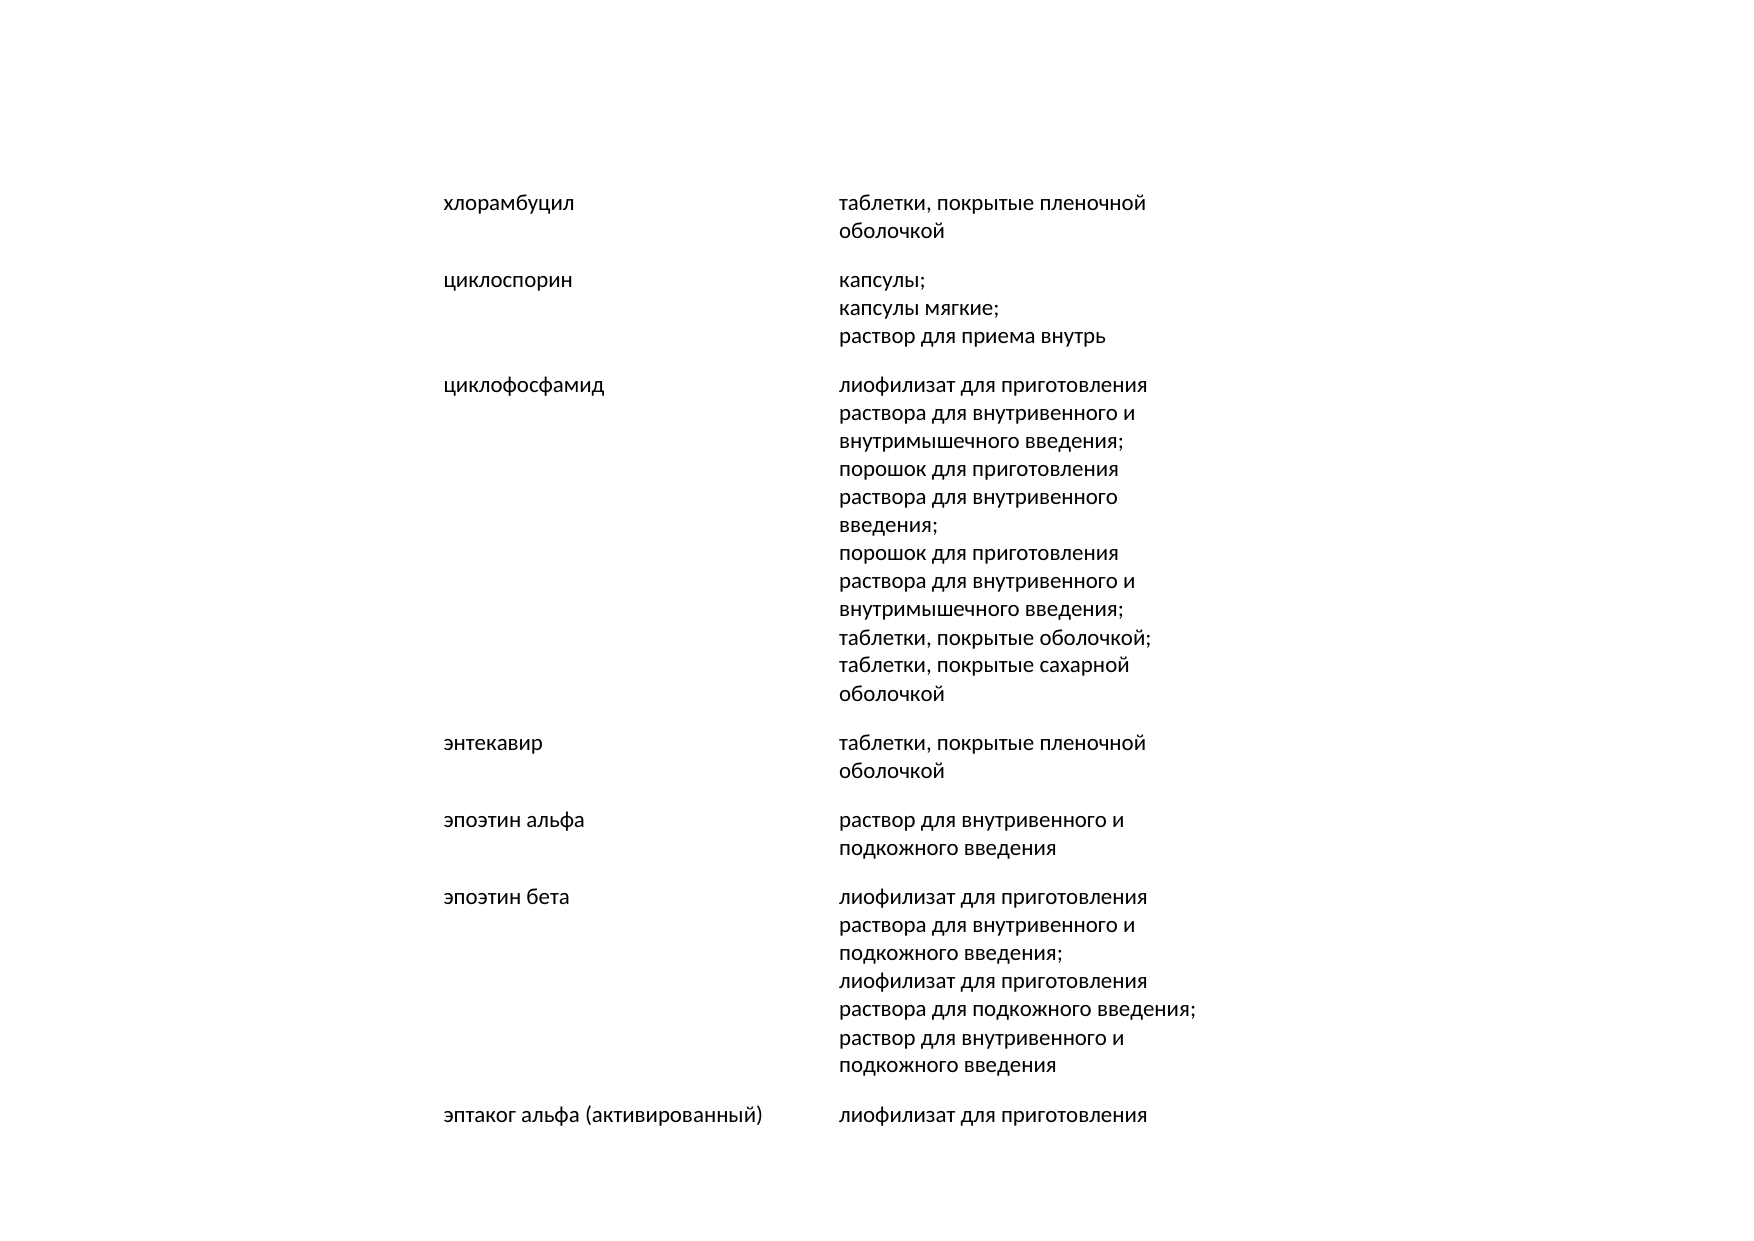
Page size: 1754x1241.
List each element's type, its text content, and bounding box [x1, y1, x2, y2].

table_cell таблетки, покрытые пленочной оболочкой [833, 177, 1216, 254]
table_cell эпоэтин альфа [437, 795, 832, 872]
table_cell циклоспорин [437, 255, 832, 360]
table_cell эпоэтин бета [437, 872, 832, 1089]
table_cell капсулы; капсулы мягкие; раствор для приема внутрь [833, 255, 1216, 360]
table_cell лиофилизат для приготовления раствора для внутривенного и подкожного введения; лиофилизат для приготовления раствора для подкожного введения; раствор для внутривенного и подкожного введения [833, 872, 1216, 1089]
table_cell таблетки, покрытые пленочной оболочкой [833, 717, 1216, 794]
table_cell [437, 1089, 832, 1138]
table_cell раствор для внутривенного и подкожного введения [833, 795, 1216, 872]
table_cell лиофилизат для приготовления раствора для внутривенного и внутримышечного введения; порошок для приготовления раствора для внутривенного введения; порошок для приготовления раствора для внутривенного и внутримышечного введения; таблетки, покрытые оболочкой; таблетки, покрытые сахарной оболочкой [833, 360, 1216, 717]
table_cell энтекавир [437, 717, 832, 794]
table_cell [833, 1089, 1216, 1138]
table_cell циклофосфамид [437, 360, 832, 717]
table_cell хлорамбуцил [437, 177, 832, 254]
